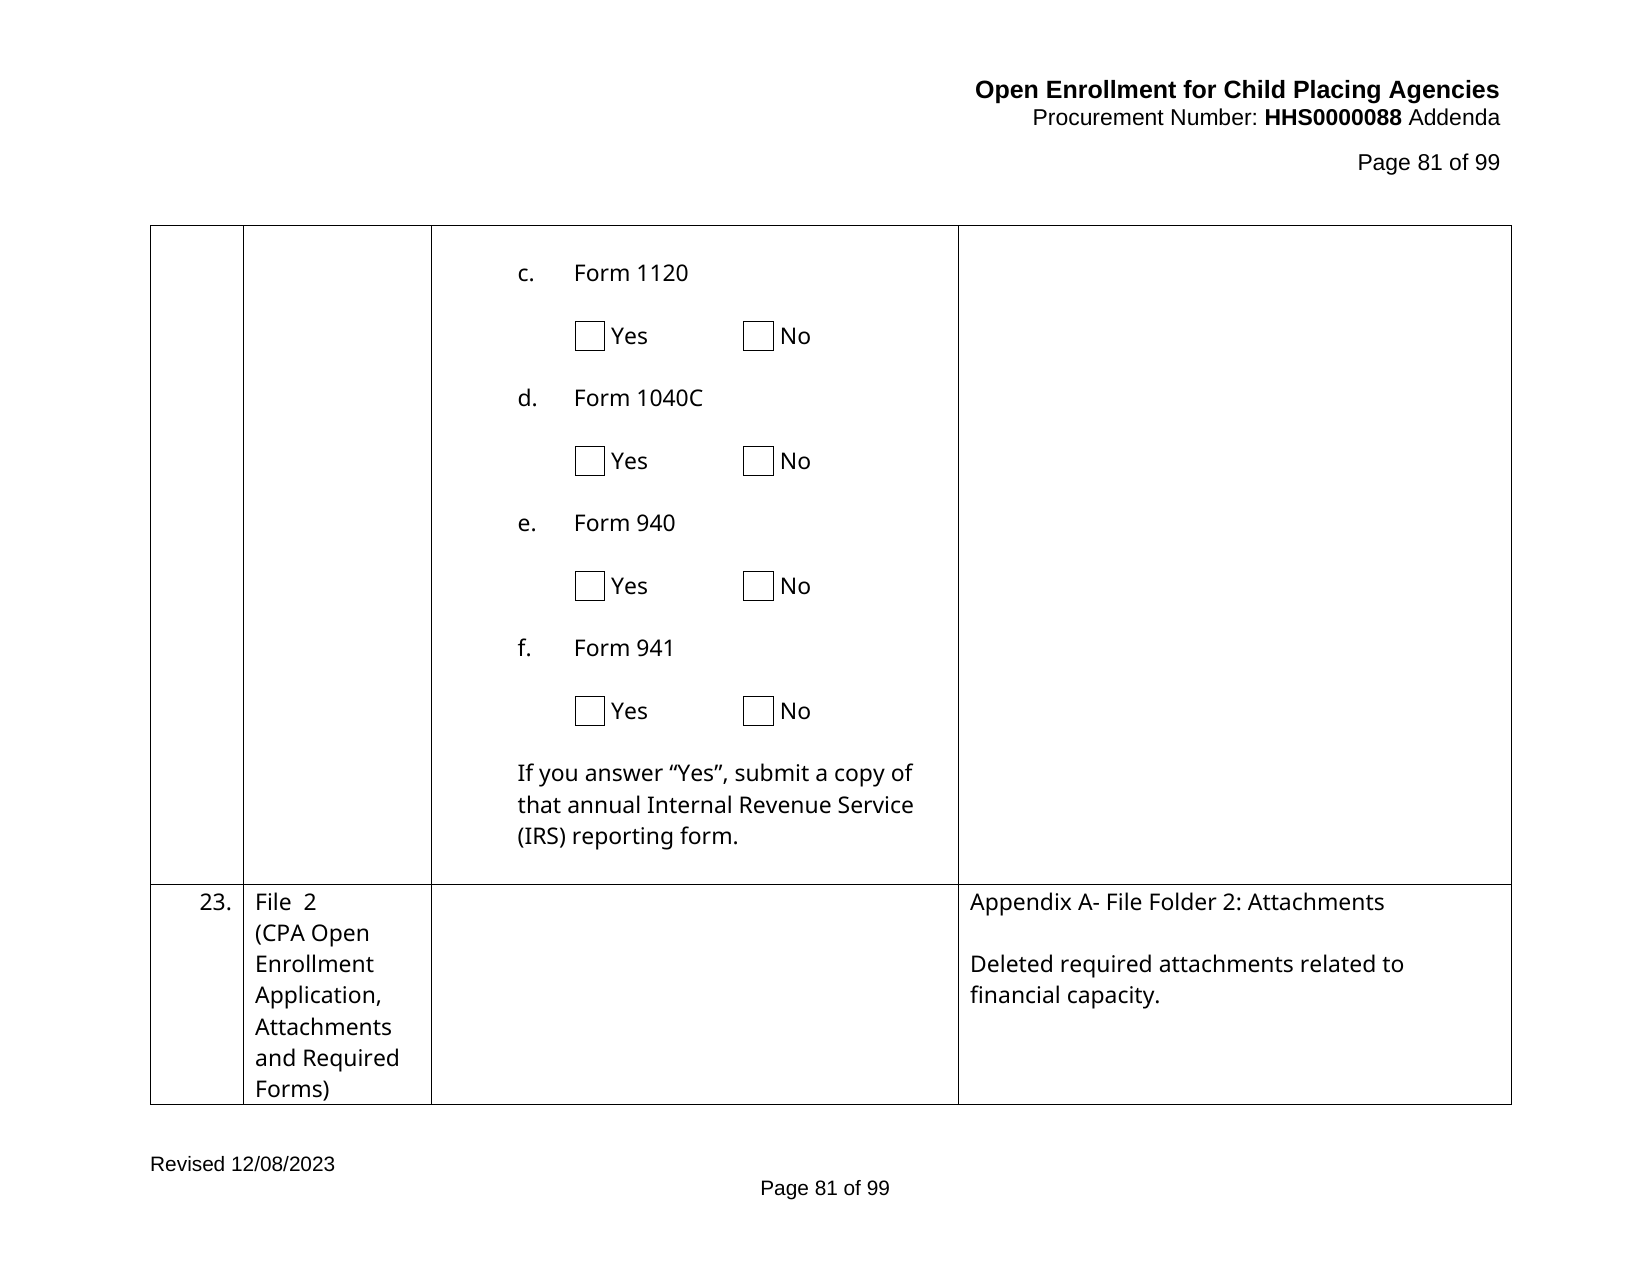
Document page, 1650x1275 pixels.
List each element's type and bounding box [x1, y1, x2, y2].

table_cell [959, 885, 1511, 1104]
table_cell [244, 226, 431, 884]
table_cell [151, 226, 243, 884]
table_cell [151, 885, 243, 1104]
table_cell [959, 226, 1511, 884]
table_cell [432, 226, 958, 884]
table_cell [432, 885, 958, 1104]
table_cell [244, 885, 431, 1104]
